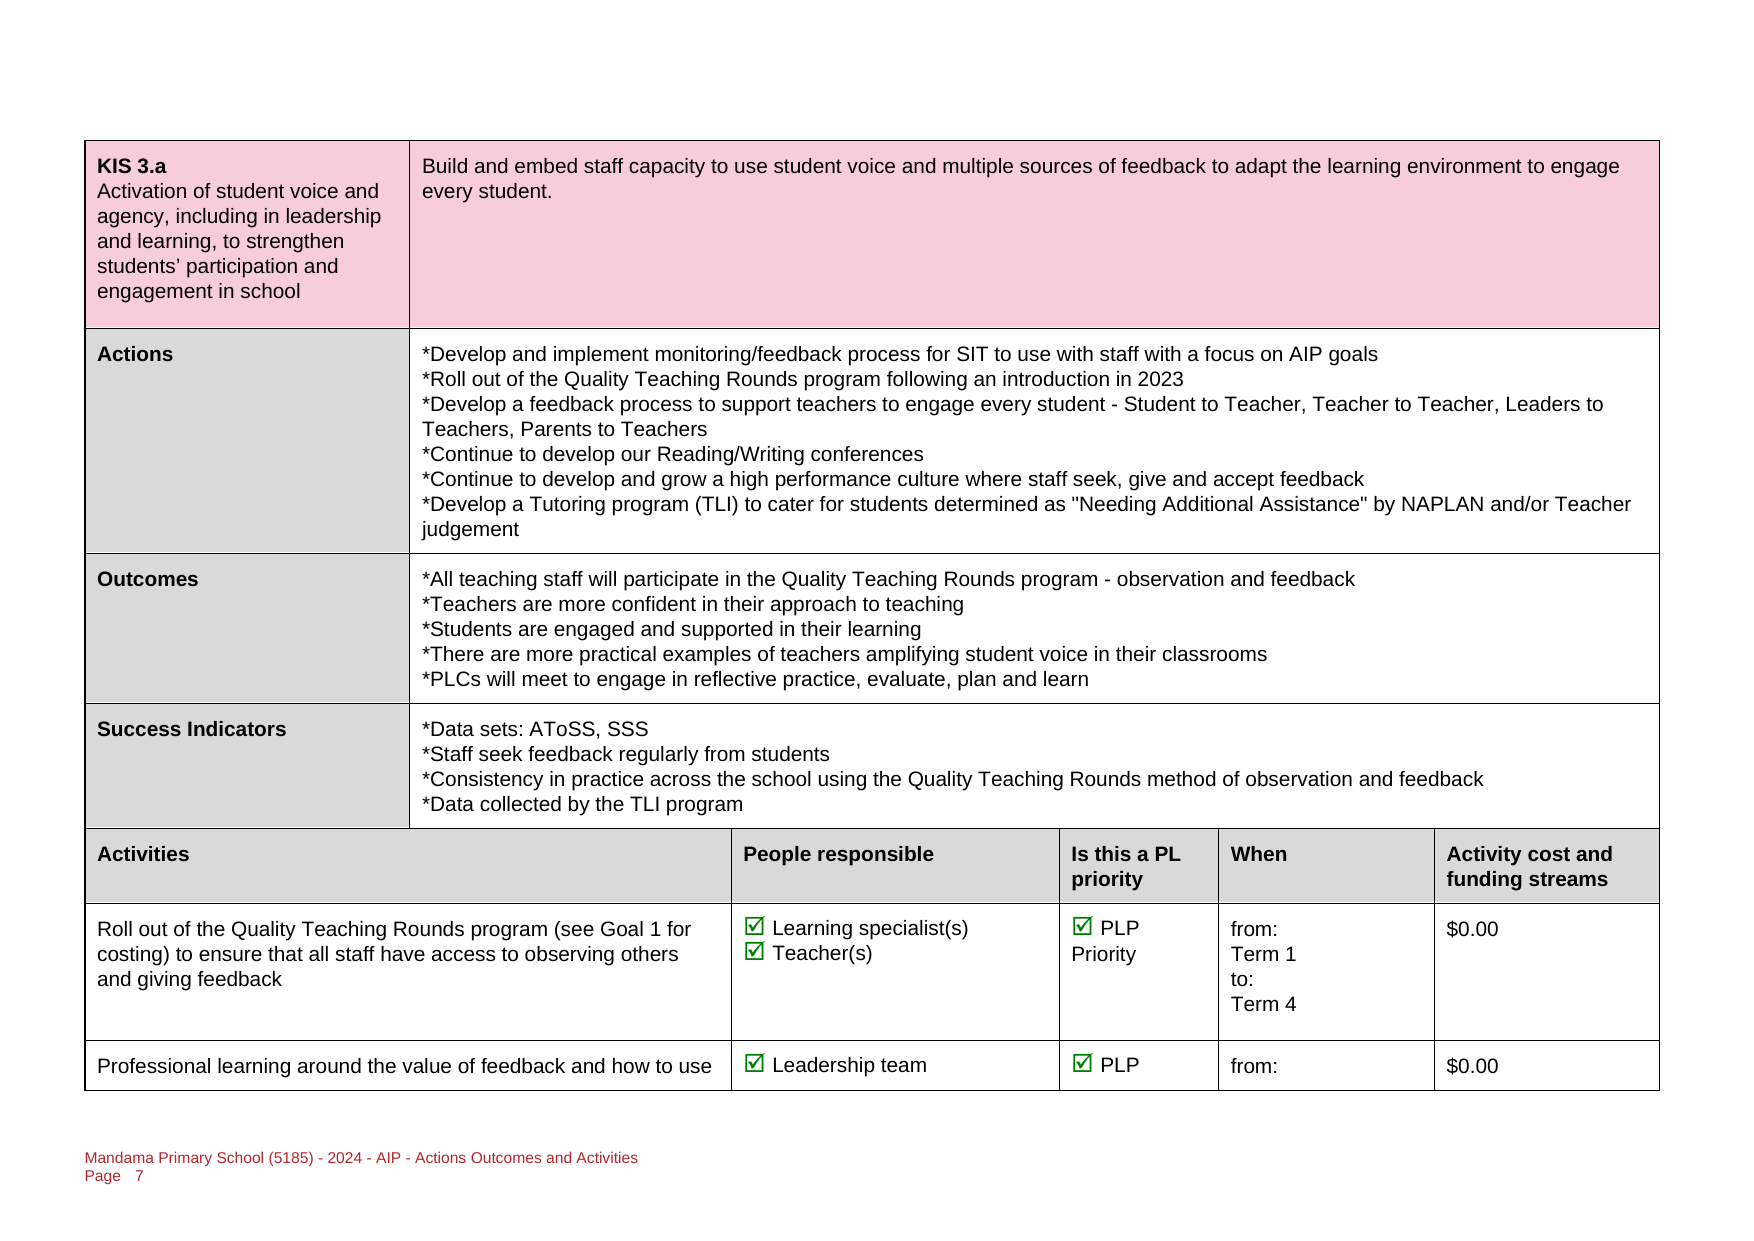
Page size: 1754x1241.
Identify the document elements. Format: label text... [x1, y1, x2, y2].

table_cell Leadership team [732, 1041, 1059, 1090]
table_cell Actions [86, 329, 409, 552]
table_cell *All teaching staff will participate in the Quality Teaching Rounds program - observation and feedback *Teachers are more confident in their approach to teaching *Students are engaged and supported in their learning *There are more practical examples of teachers amplifying student voice in their classrooms *PLCs will meet to engage in reflective practice, evaluate, plan and learn [410, 554, 1659, 702]
table_cell KIS 3.a Activation of student voice and agency, including in leadership and learning, to strengthen students’ participation and engagement in school [86, 141, 409, 327]
table_cell Is this a PL priority [1060, 829, 1218, 902]
table_cell People responsible [732, 829, 1059, 902]
table_cell $0.00 [1435, 1041, 1659, 1090]
table_cell PLP Priority [1060, 904, 1218, 1040]
table_cell from: Term 1 to: Term 4 [1219, 904, 1434, 1040]
table_cell Build and embed staff capacity to use student voice and multiple sources of feedback to adapt the learning environment to engage every student. [410, 141, 1659, 327]
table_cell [1219, 1041, 1434, 1090]
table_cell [86, 1041, 731, 1090]
table_cell $0.00 [1435, 904, 1659, 1040]
table_cell PLP Priority [1060, 1041, 1218, 1090]
table_cell Activities [86, 829, 731, 902]
table_cell Outcomes [86, 554, 409, 702]
table_cell Activity cost and funding streams [1435, 829, 1659, 902]
table_cell Learning specialist(s) Teacher(s) [732, 904, 1059, 1040]
table_cell Success Indicators [86, 704, 409, 827]
table_cell When [1219, 829, 1434, 902]
table_cell *Develop and implement monitoring/feedback process for SIT to use with staff with a focus on AIP goals *Roll out of the Quality Teaching Rounds program following an introduction in 2023 *Develop a feedback process to support teachers to engage every student - Student to Teacher, Teacher to Teacher, Leaders to Teachers, Parents to Teachers *Continue to develop our Reading/Writing conferences *Continue to develop and grow a high performance culture where staff seek, give and accept feedback *Develop a Tutoring program (TLI) to cater for students determined as "Needing Additional Assistance" by NAPLAN and/or Teacher judgement [410, 329, 1659, 552]
table_cell *Data sets: AToSS, SSS *Staff seek feedback regularly from students *Consistency in practice across the school using the Quality Teaching Rounds method of observation and feedback *Data collected by the TLI program [410, 704, 1659, 827]
table_cell Roll out of the Quality Teaching Rounds program (see Goal 1 for costing) to ensure that all staff have access to observing others and giving feedback [86, 904, 731, 1040]
